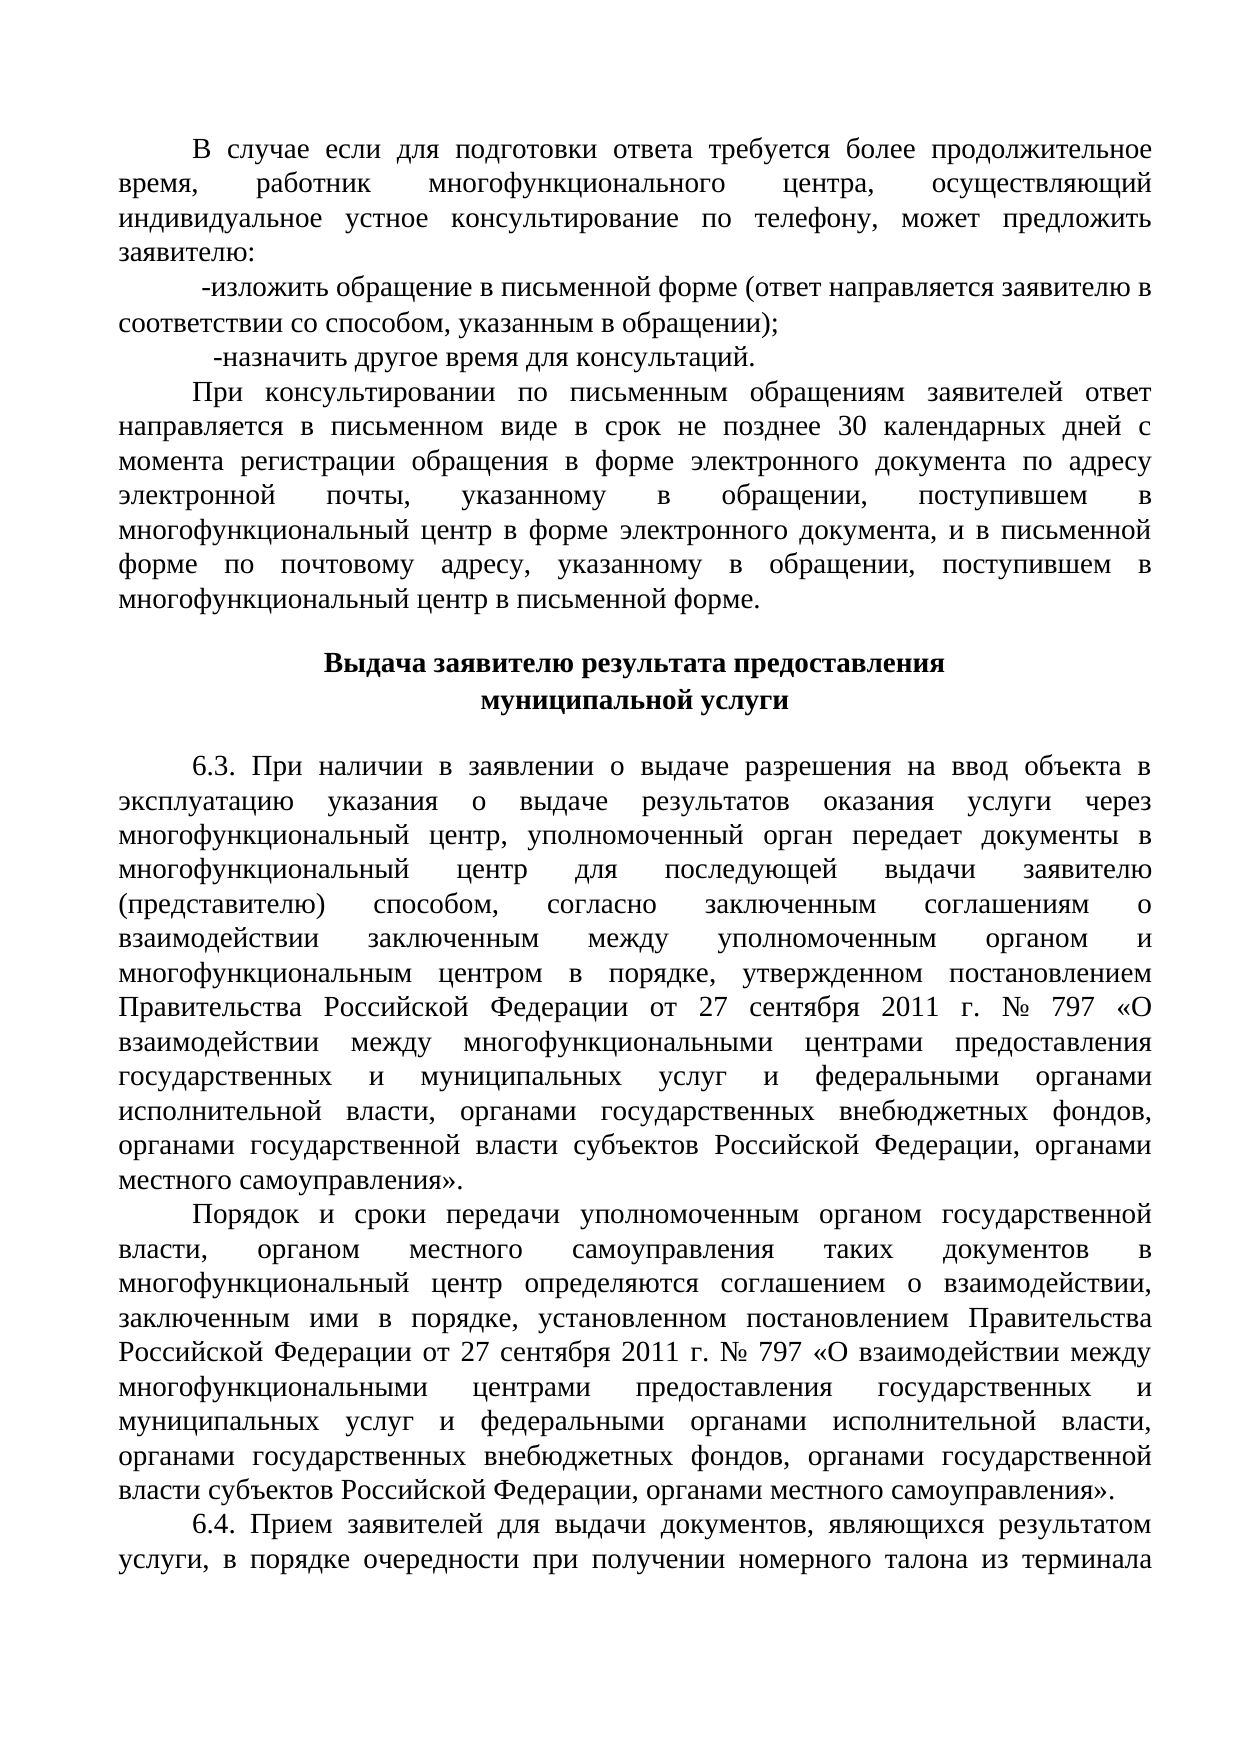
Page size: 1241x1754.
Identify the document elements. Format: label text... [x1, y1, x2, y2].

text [118, 1507, 1153, 1575]
text Порядок и сроки передачи уполномоченным органом государственной власти, органом местного самоуправления таких документов в многофункциональный центр определяются соглашением о взаимодействии, заключенным ими в порядке, установленном постановлением Правительства Российской Федерации от 27 сентября 2011 г. № 797 «О взаимодействии между многофункциональными центрами предоставления государственных и муниципальных услуг и федеральными органами исполнительной власти, органами государственных внебюджетных фондов, органами государственной власти субъектов Российской Федерации, органами местного самоуправления». [118, 1196, 1153, 1506]
text 6.3. При наличии в заявлении о выдаче разрешения на ввод объекта в эксплуатацию указания о выдаче результатов оказания услуги через многофункциональный центр, уполномоченный орган передает документы в многофункциональный центр для последующей выдачи заявителю (представителю) способом, согласно заключенным соглашениям о взаимодействии заключенным между уполномоченным органом и многофункциональным центром в порядке, утвержденном постановлением Правительства Российской Федерации от 27 сентября 2011 г. № 797 «О взаимодействии между многофункциональными центрами предоставления государственных и муниципальных услуг и федеральными органами исполнительной власти, органами государственных внебюджетных фондов, органами государственной власти субъектов Российской Федерации, органами местного самоуправления». [118, 748, 1153, 1195]
text соответствии со способом, указанным в обращении); [118, 305, 912, 339]
text муниципальной услуги [118, 682, 1152, 715]
text -изложить обращение в письменной форме (ответ направляется заявителю в [118, 269, 1152, 302]
text Выдача заявителю результата предоставления [118, 646, 1151, 679]
text -назначить другое время для консультаций. [118, 339, 912, 373]
text В случае если для подготовки ответа требуется более продолжительное время, работник многофункционального центра, осуществляющий индивидуальное устное консультирование по телефону, может предложить заявителю: [118, 131, 1153, 268]
text При консультировании по письменным обращениям заявителей ответ направляется в письменном виде в срок не позднее 30 календарных дней с момента регистрации обращения в форме электронного документа по адресу электронной почты, указанному в обращении, поступившем в многофункциональный центр в форме электронного документа, и в письменной форме по почтовому адресу, указанному в обращении, поступившем в многофункциональный центр в письменной форме. [118, 374, 1153, 614]
